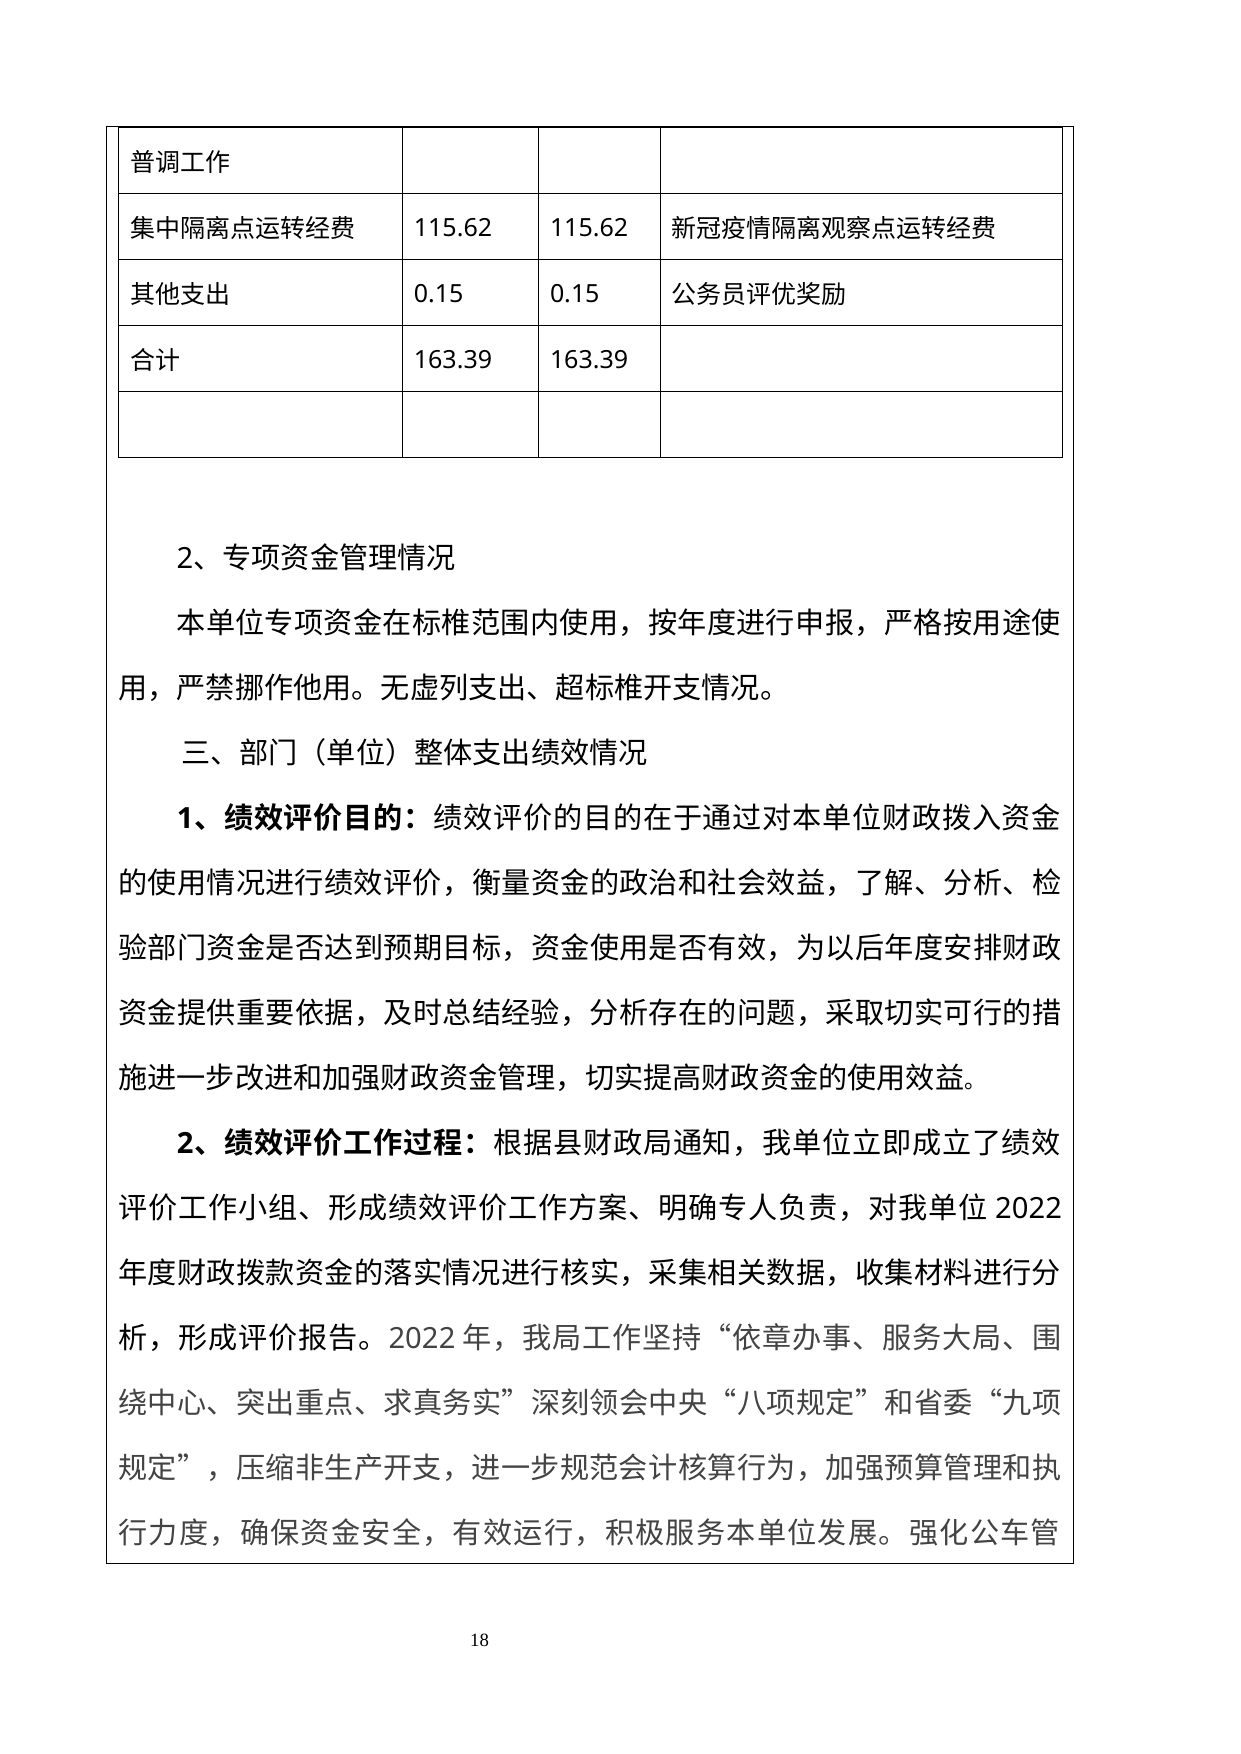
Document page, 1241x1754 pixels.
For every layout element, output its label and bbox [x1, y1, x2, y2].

table_header [107, 127, 1073, 1563]
